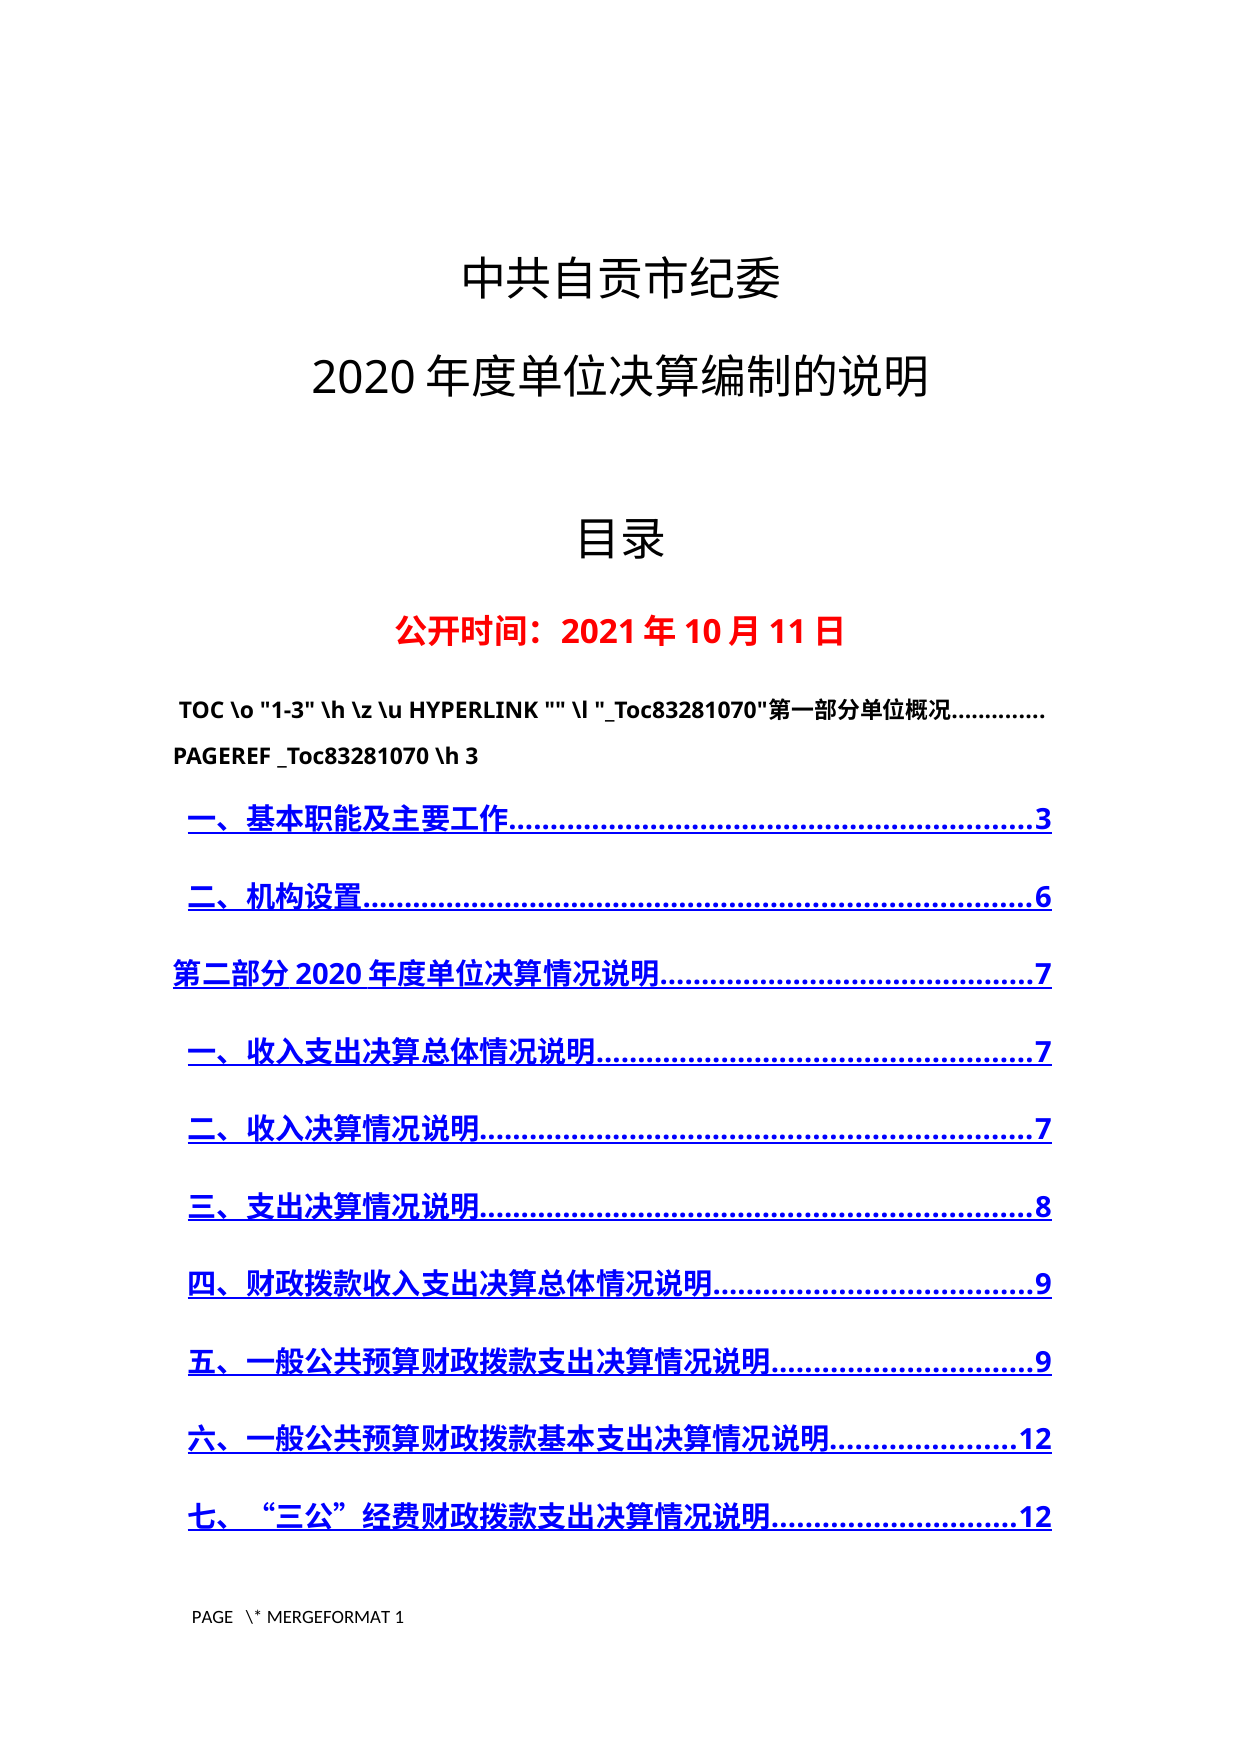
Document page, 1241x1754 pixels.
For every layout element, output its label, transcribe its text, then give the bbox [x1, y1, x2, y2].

text 中共自贡市纪委 [187, 227, 1053, 324]
text 2020年度单位决算编制的说明 [187, 324, 1053, 422]
text 目录 [187, 487, 1053, 584]
text 公开时间：2021年10月11日 [187, 597, 1053, 662]
